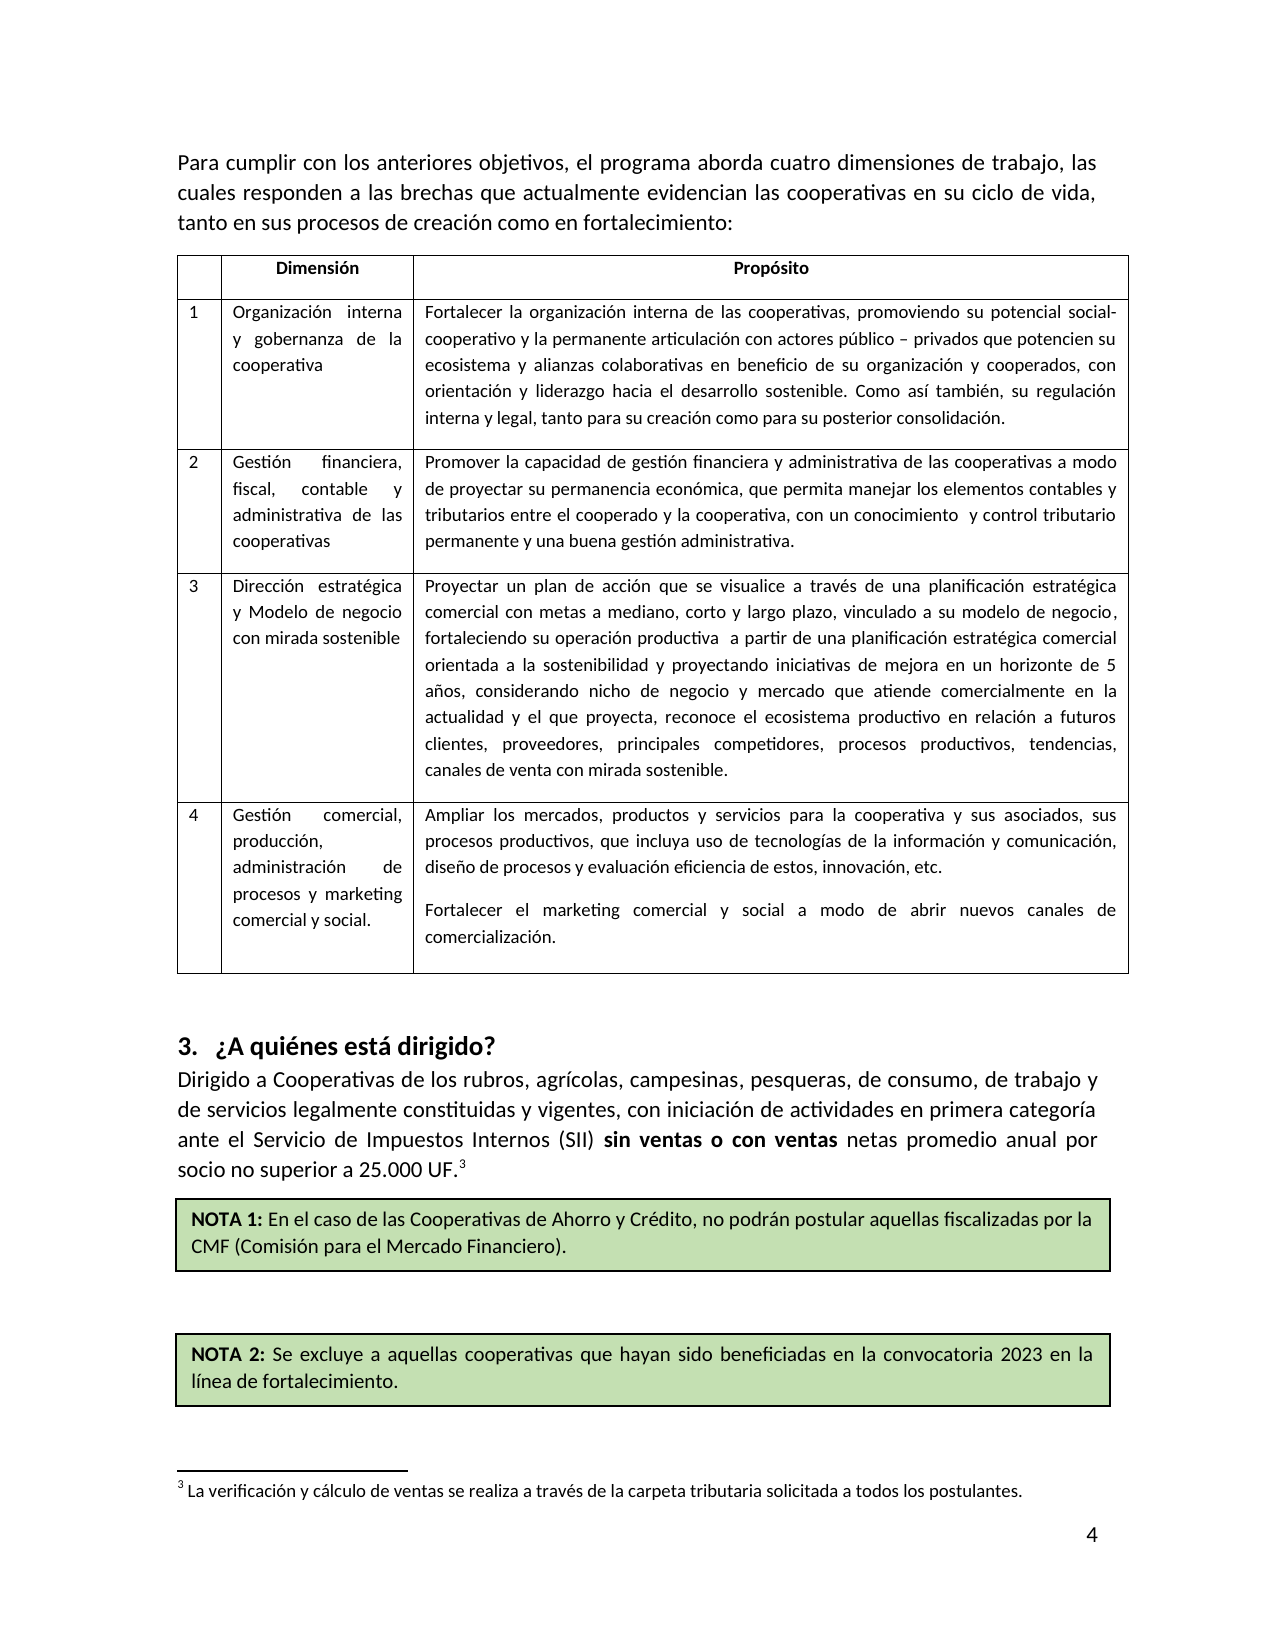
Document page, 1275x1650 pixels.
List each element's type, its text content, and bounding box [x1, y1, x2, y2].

table_header Propósito [414, 256, 1128, 299]
table_cell 2 [178, 450, 221, 573]
subtitle ¿A quiénes está dirigido? [177, 1029, 1098, 1062]
table_cell Ampliar los mercados, productos y servicios para la cooperativa y sus asociados, sus procesos productivos, que incluya uso de tecnologías de la información y comunicación, diseño de procesos y evaluación eficiencia de estos, innovación, etc. Fortalecer el marketing comercial y social a modo de abrir nuevos canales de comercialización. [414, 803, 1128, 973]
table_cell Promover la capacidad de gestión financiera y administrativa de las cooperativas a modo de proyectar su permanencia económica, que permita manejar los elementos contables y tributarios entre el cooperado y la cooperativa, con un conocimiento y control tributario permanente y una buena gestión administrativa. [414, 450, 1128, 573]
table_cell 4 [178, 803, 221, 973]
text Dirigido a Cooperativas, agrícolas, campesinas pesqueras, de trabajo y de servicioslegalmente constituidas y vigentes, con iniciación de actividades en primera categoría ante el Servicio de Impuestos Internos (SII) sin ventas o con ventas netas promedio anual por socio no superior a 25.000 UF. [177, 1065, 1098, 1183]
table_cell 3 [178, 574, 221, 802]
table_cell 1 [178, 300, 221, 449]
table_header Dimensión [222, 256, 413, 299]
table_cell Fortalecer la organización interna de las cooperativas, promoviendo su potencial social- cooperativo y la permanente articulación con actores público – privados que potencien su ecosistema y alianzas colaborativas en beneficio de su organización y cooperados, con orientación y liderazgo hacia el desarrollo sostenible. Como así también, su regulación interna y legal, tanto para su creación como para su posterior consolidación. [414, 300, 1128, 449]
table_cell Proyectar un plan de acción que se visualice a través de una planificación estratégica comercial con metas a mediano, corto y largo plazo, vinculado a su modelo de negocio, fortaleciendo su operación productiva a partir de una planificación estratégica comercial orientada a la sostenibilidad y proyectando iniciativas de mejora en un horizonte de 5 años, considerando nicho de negocio y mercado que atiende comercialmente en la actualidad y el que proyecta, reconoce el ecosistema productivo en relación a futuros clientes, proveedores, principales competidores, procesos productivos, tendencias, canales de venta con mirada sostenible. [414, 574, 1128, 802]
table_cell Gestión financiera, fiscal, contable y administrativa de las cooperativas [222, 450, 413, 573]
table_header [178, 256, 221, 299]
text Para cumplir con los anteriores objetivos, el programa aborda cuatro dimensiones de trabajo, las cuales responden a las brechas que actualmente evidencian las cooperativas en su ciclo de vida, tanto en sus procesos de creación como en fortalecimiento: [177, 148, 1098, 236]
table_cell Organización interna y gobernanza de la cooperativa [222, 300, 413, 449]
table_cell Gestión comercial, producción, administración de procesos y marketing comercial y social. [222, 803, 413, 973]
table_cell Dirección estratégica y Modelo de negocio con mirada sostenible [222, 574, 413, 802]
